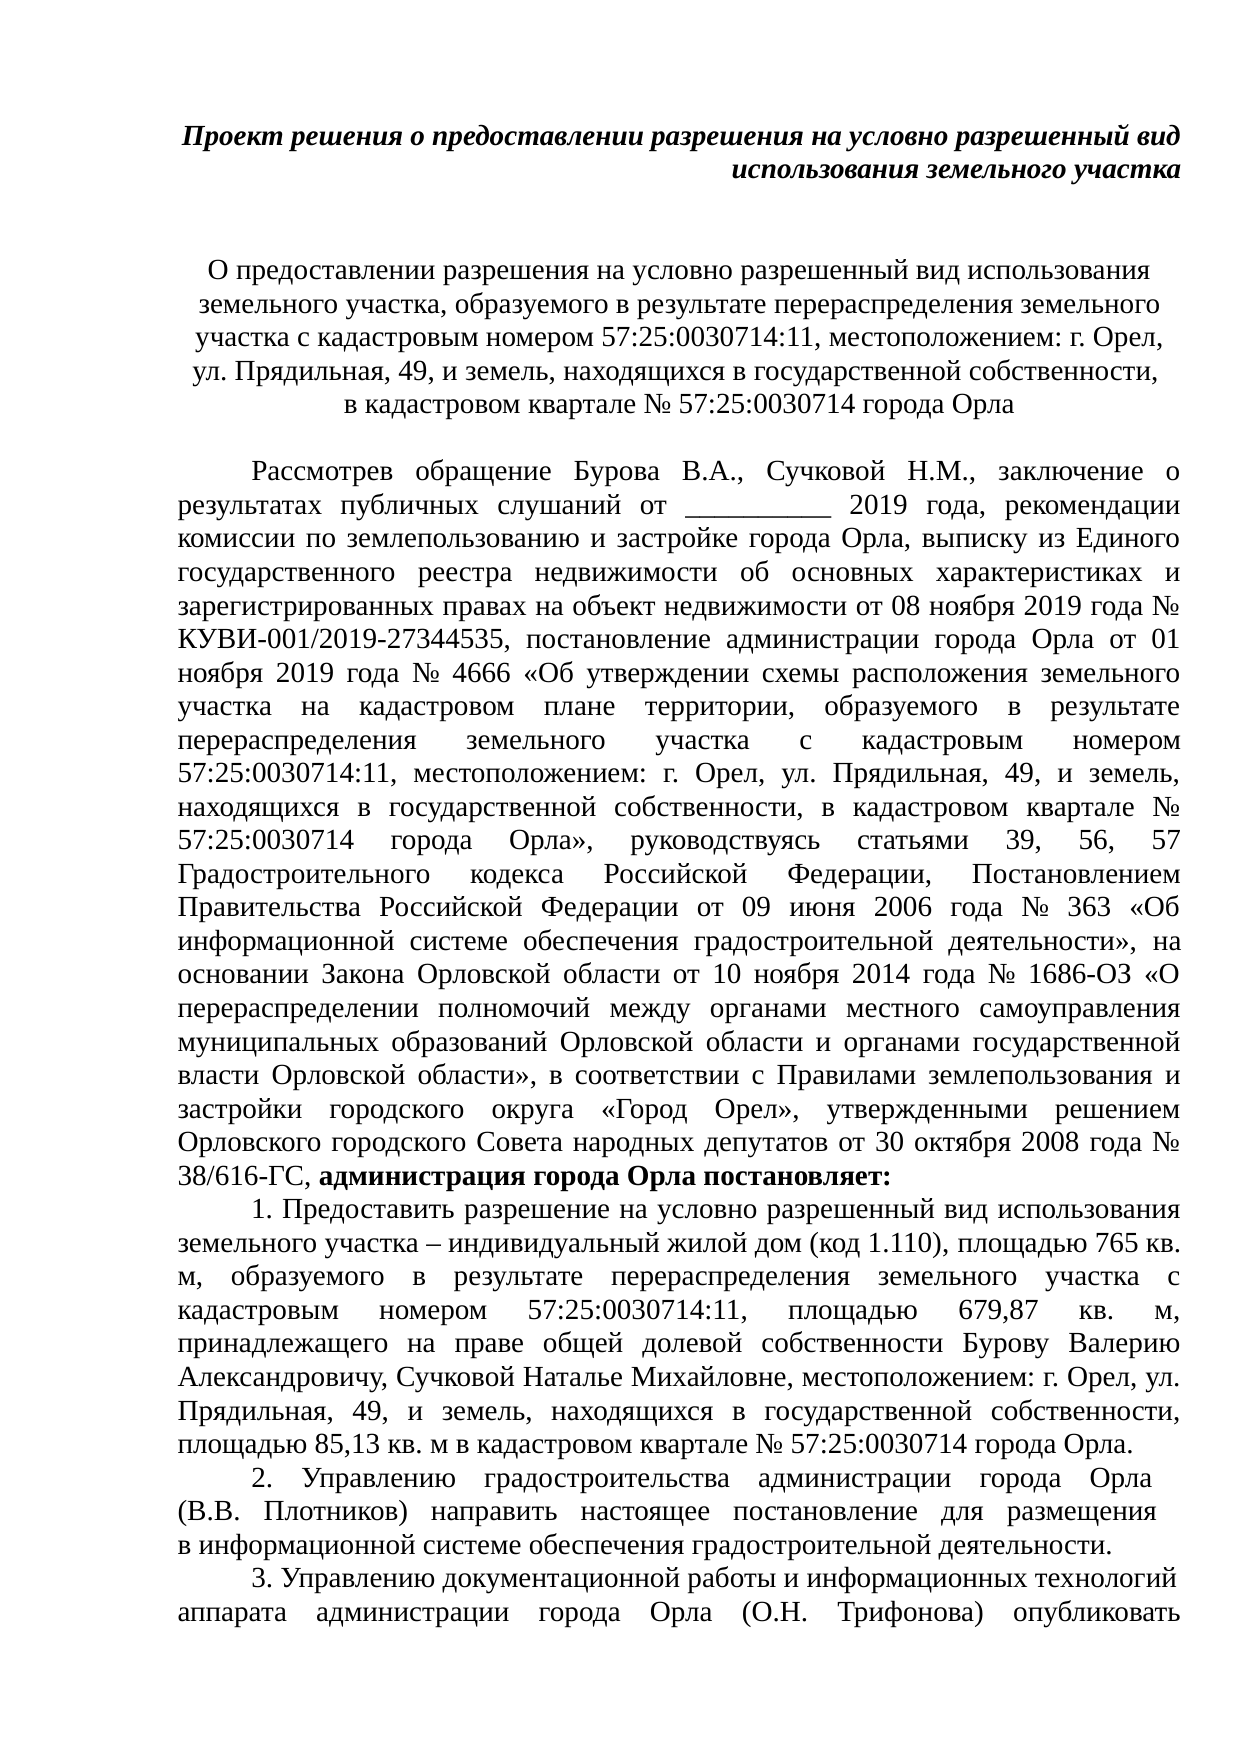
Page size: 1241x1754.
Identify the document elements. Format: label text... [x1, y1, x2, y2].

text Рассмотрев обращение Бурова В.А., Сучковой Н.М., заключение о результатах публичных слушаний от __________ 2019 года, рекомендации комиссии по землепользованию и застройке города Орла, выписку из Единого государственного реестра недвижимости об основных характеристиках и зарегистрированных правах на объект недвижимости от 08 ноября 2019 года № КУВИ-001/2019-27344535, постановление администрации города Орла от 01 ноября 2019 года № 4666 «Об утверждении схемы расположения земельного участка на кадастровом плане территории, образуемого в результате перераспределения земельного участка с кадастровым номером 57:25:0030714:11, местоположением: г. Орел, ул. Прядильная, 49, и земель, находящихся в государственной собственности, в кадастровом квартале № 57:25:0030714 города Орла», руководствуясь статьями 39, 56, 57 Градостроительного кодекса Российской Федерации, Постановлением Правительства Российской Федерации от 09 июня 2006 года № 363 «Об информационной системе обеспечения градостроительной деятельности», на основании Закона Орловской области от 10 ноября 2014 года № 1686-ОЗ «О перераспределении полномочий между органами местного самоуправления муниципальных образований Орловской области и органами государственной власти Орловской области», в соответствии с Правилами землепользования и застройки городского округа «Город Орел», утвержденными решением Орловского городского Совета народных депутатов от 30 октября 2008 года № 38/616-ГС, администрация города Орла постановляет: [177, 453, 1181, 1191]
text 3. Управлению документационной работы и информационных технологий [177, 1560, 1181, 1594]
text 1. Предоставить разрешение на условно разрешенный вид использования земельного участка – индивидуальный жилой дом (код 1.110), площадью 765 кв. м, образуемого в результате перераспределения земельного участка с кадастровым номером 57:25:0030714:11, площадью 679,87 кв. м, принадлежащего на праве общей долевой собственности Бурову Валерию Александровичу, Сучковой Наталье Михайловне, местоположением: г. Орел, ул. Прядильная, 49, и земель, находящихся в государственной собственности, площадью 85,13 кв. м в кадастровом квартале № 57:25:0030714 города Орла. [177, 1191, 1181, 1460]
text 2. Управлению градостроительства администрации города Орла (В.В. Плотников) направить настоящее постановление для размещения в информационной системе обеспечения градостроительной деятельности. [177, 1460, 1181, 1560]
text Проект решения о предоставлении разрешения на условно разрешенный вид использования земельного участка [177, 118, 1181, 185]
text О предоставлении разрешения на условно разрешенный вид использования земельного участка, образуемого в результате перераспределения земельного участка с кадастровым номером 57:25:0030714:11, местоположением: г. Орел, ул. Прядильная, 49, и земель, находящихся в государственной собственности, в кадастровом квартале № 57:25:0030714 города Орла [177, 252, 1181, 420]
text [177, 1594, 1181, 1627]
